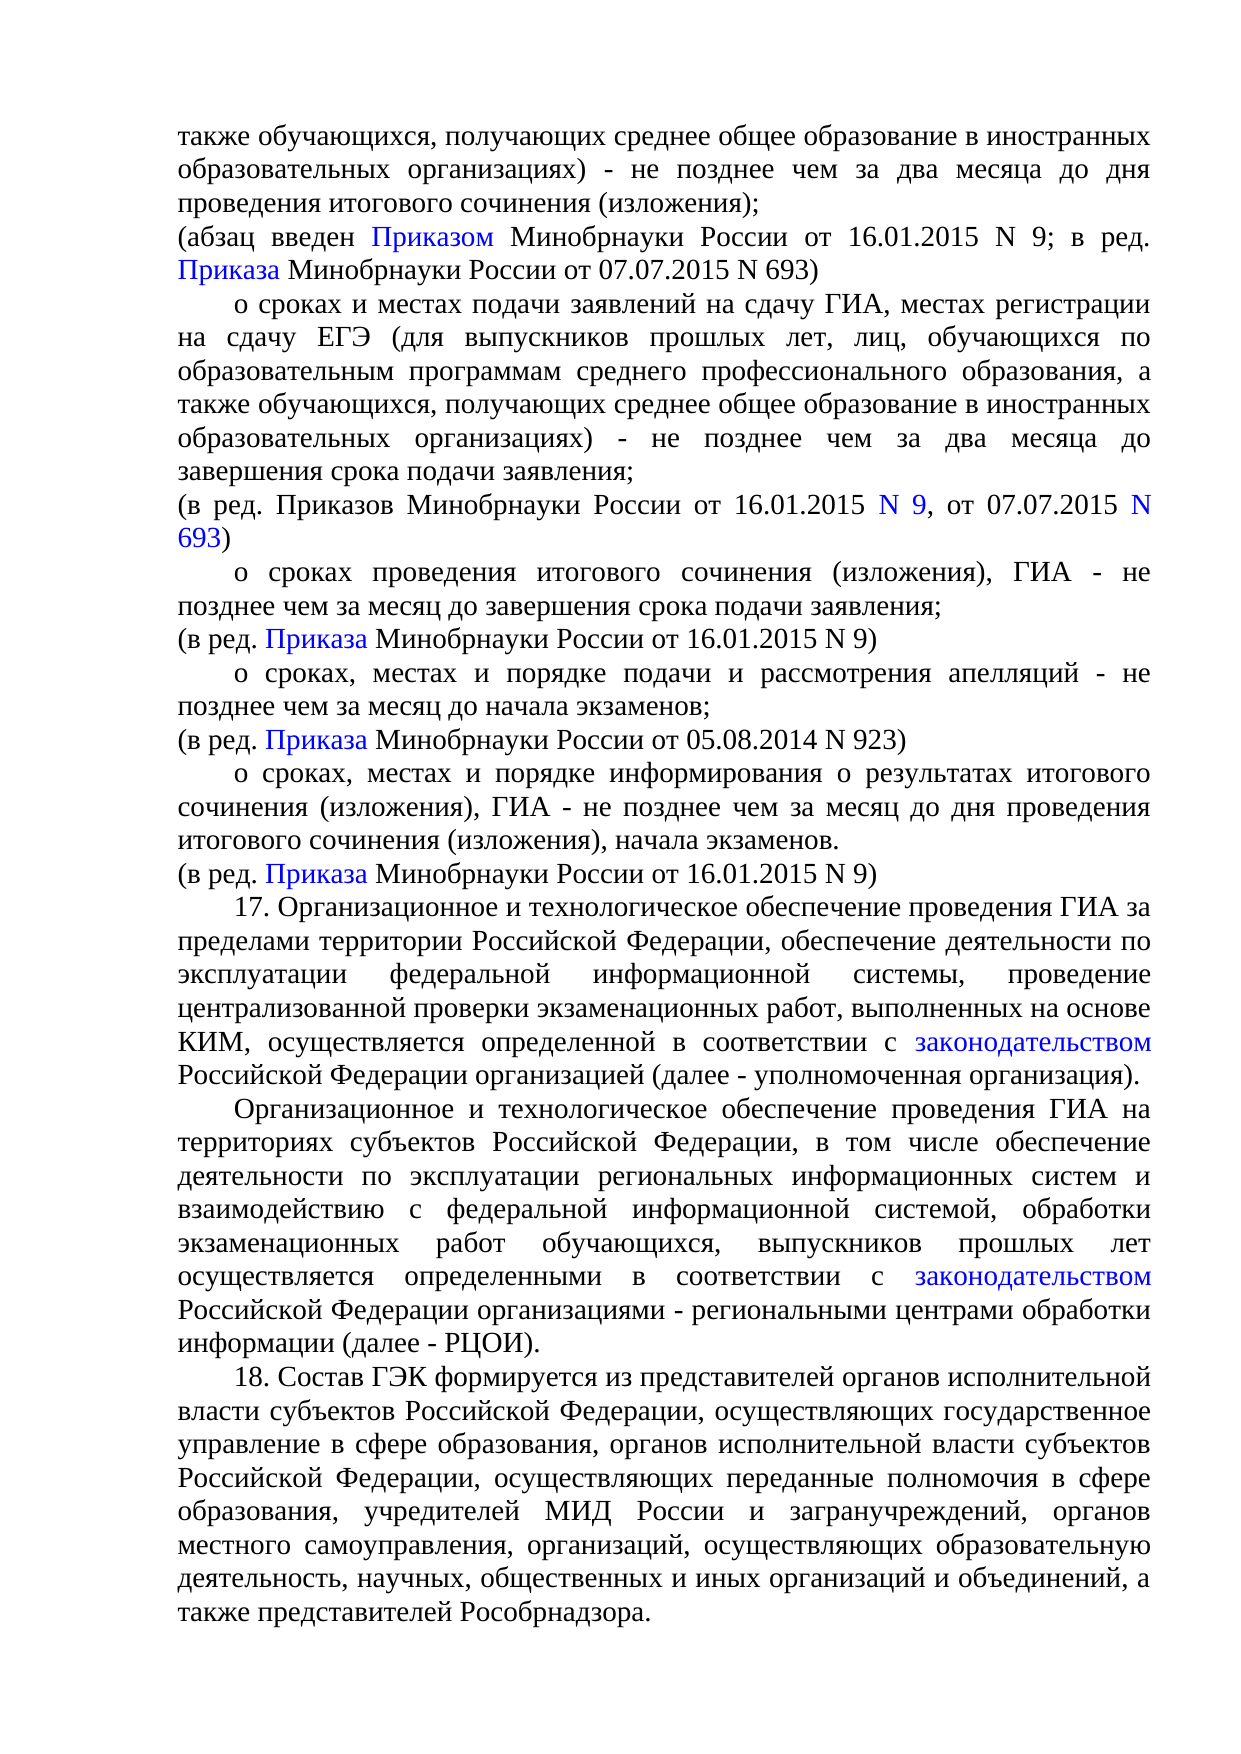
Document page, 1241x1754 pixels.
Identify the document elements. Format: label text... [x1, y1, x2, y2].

text 18. Состав ГЭК формируется из представителей органов исполнительной власти субъектов Российской Федерации, осуществляющих государственное управление в сфере образования, органов исполнительной власти субъектов Российской Федерации, осуществляющих переданные полномочия в сфере образования, учредителей МИД России и загранучреждений, органов местного самоуправления, организаций, осуществляющих образовательную деятельность, научных, общественных и иных организаций и объединений, а также представителей Рособрнадзора. [177, 1359, 1152, 1627]
text о сроках, местах и порядке информирования о результатах итогового сочинения (изложения), ГИА - не позднее чем за месяц до дня проведения итогового сочинения (изложения), начала экзаменов. [177, 755, 1152, 856]
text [177, 118, 1152, 219]
text 17. Организационное и технологическое обеспечение проведения ГИА за пределами территории Российской Федерации, обеспечение деятельности по эксплуатации федеральной информационной системы, проведение централизованной проверки экзаменационных работ, выполненных на основе КИМ, осуществляется определенной в соответствии с законодательством Российской Федерации организацией (далее - уполномоченная организация). [177, 889, 1152, 1091]
text (в ред. Приказов Минобрнауки России от 16.01.2015 N 9, от 07.07.2015 N 693) [177, 487, 1152, 554]
text Организационное и технологическое обеспечение проведения ГИА на территориях субъектов Российской Федерации, в том числе обеспечение деятельности по эксплуатации региональных информационных систем и взаимодействию с федеральной информационной системой, обработки экзаменационных работ обучающихся, выпускников прошлых лет осуществляется определенными в соответствии с законодательством Российской Федерации организациями - региональными центрами обработки информации (далее - РЦОИ). [177, 1091, 1152, 1359]
text о сроках проведения итогового сочинения (изложения), ГИА - не позднее чем за месяц до завершения срока подачи заявления; [177, 554, 1152, 621]
text (в ред. Приказа Минобрнауки России от 05.08.2014 N 923) [177, 722, 1152, 755]
text (в ред. Приказа Минобрнауки России от 16.01.2015 N 9) [177, 856, 1152, 889]
text о сроках, местах и порядке подачи и рассмотрения апелляций - не позднее чем за месяц до начала экзаменов; [177, 655, 1152, 722]
text о сроках и местах подачи заявлений на сдачу ГИА, местах регистрации на сдачу ЕГЭ (для выпускников прошлых лет, лиц, обучающихся по образовательным программам среднего профессионального образования, а также обучающихся, получающих среднее общее образование в иностранных образовательных организациях) - не позднее чем за два месяца до завершения срока подачи заявления; [177, 286, 1152, 487]
text (в ред. Приказа Минобрнауки России от 16.01.2015 N 9) [177, 621, 1152, 655]
text (абзац введен Приказом Минобрнауки России от 16.01.2015 N 9; в ред. Приказа Минобрнауки России от 07.07.2015 N 693) [177, 219, 1152, 286]
